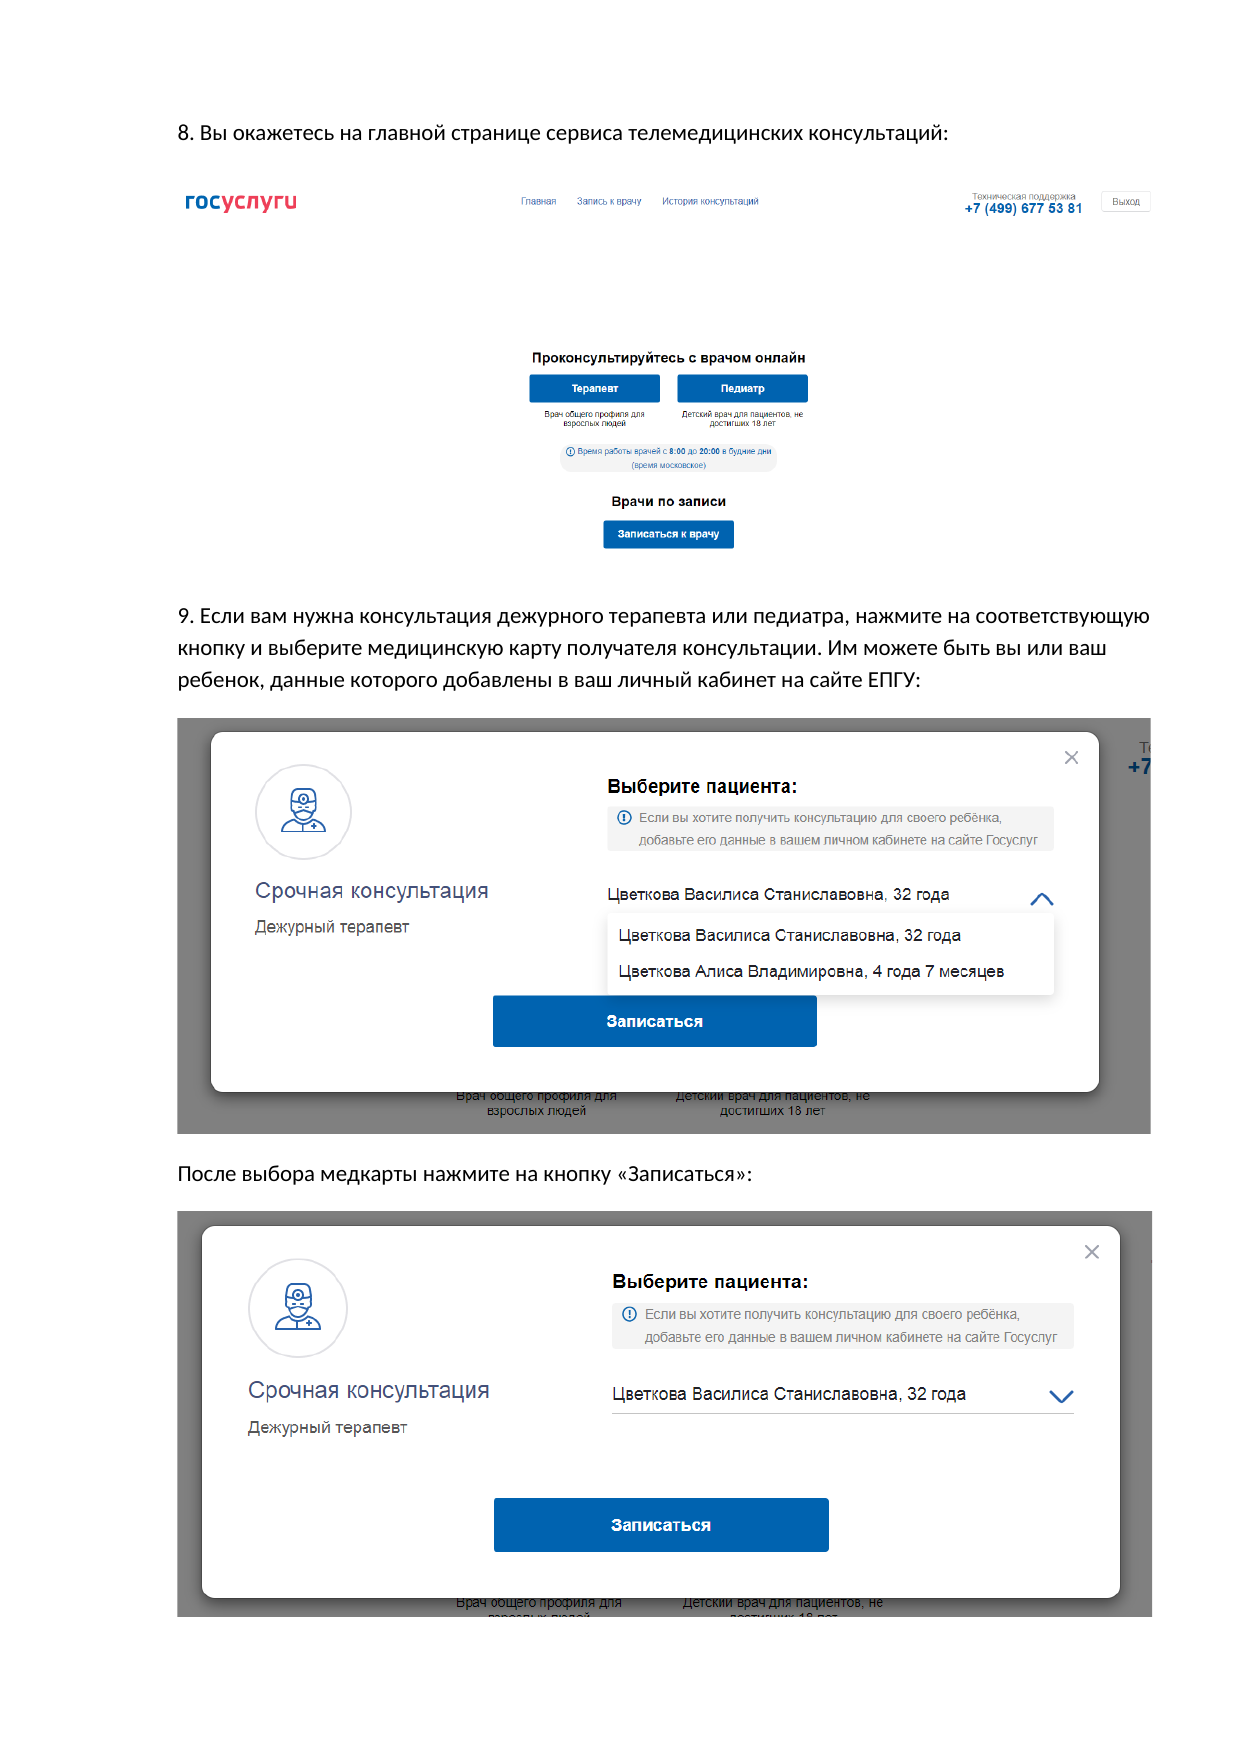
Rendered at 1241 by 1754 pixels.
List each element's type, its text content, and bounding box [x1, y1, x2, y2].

text 9. Если вам нужна консультация дежурного терапевта или педиатра, нажмите на соответствующую кнопку и выберите медицинскую карту получателя консультации. Им можете быть вы или ваш ребенок, данные которого добавлены в ваш личный кабинет на сайте ЕПГУ: [177, 601, 1152, 693]
text 8. Вы окажетесь на главной странице сервиса телемедицинских консультаций: [177, 118, 1152, 146]
picture [177, 1211, 1153, 1617]
picture [177, 171, 1151, 576]
picture [177, 718, 1151, 1134]
text После выбора медкарты нажмите на кнопку «Записаться»: [177, 1159, 1152, 1187]
